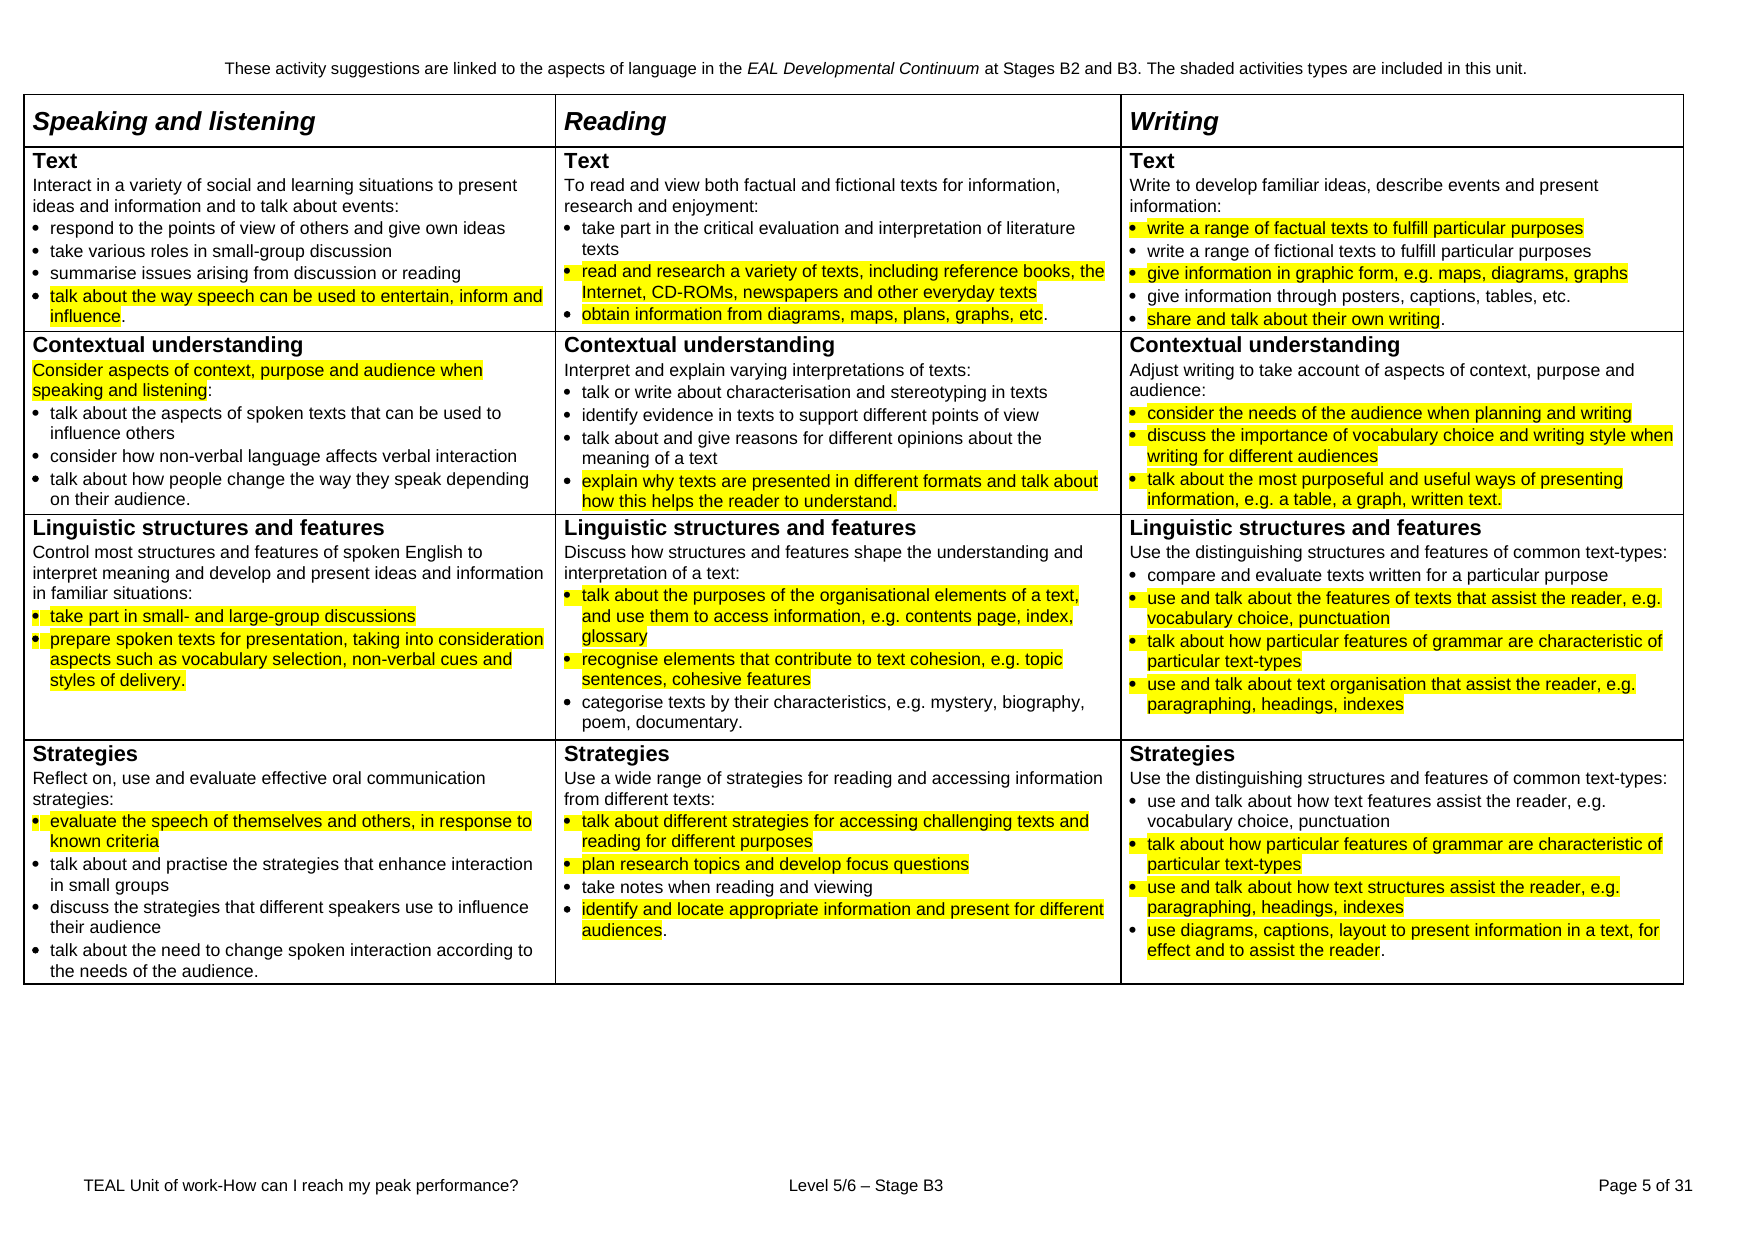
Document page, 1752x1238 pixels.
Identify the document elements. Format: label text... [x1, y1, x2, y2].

table_cell Contextual understanding Adjust writing to take account of aspects of context, purpose and audience: consider the needs of the audience when planning and writing discuss the importance of vocabulary choice and writing style when writing for different audiences talk about the most purposeful and useful ways of presenting information, e.g. a table, a graph, written text. [1122, 332, 1683, 513]
text These activity suggestions are linked to the aspects of language in the EAL Developmental Continuum at Stages B2 and B3. The shaded activities types are included in this unit. [59, 59, 1693, 78]
table_cell Linguistic structures and features Control most structures and features of spoken English to interpret meaning and develop and present ideas and information in familiar situations: take part in small- and large-group discussions prepare spoken texts for presentation, taking into consideration aspects such as vocabulary selection, non-verbal cues and styles of delivery. [25, 515, 555, 739]
table_cell Contextual understanding Interpret and explain varying interpretations of texts: talk or write about characterisation and stereotyping in texts identify evidence in texts to support different points of view talk about and give reasons for different opinions about the meaning of a text explain why texts are presented in different formats and talk about how this helps the reader to understand. [556, 332, 1120, 513]
table_cell Strategies Use a wide range of strategies for reading and accessing information from different texts: talk about different strategies for accessing challenging texts and reading for different purposes plan research topics and develop focus questions take notes when reading and viewing identify and locate appropriate information and present for different audiences. [556, 741, 1120, 983]
table_cell Text To read and view both factual and fictional texts for information, research and enjoyment: take part in the critical evaluation and interpretation of literature texts read and research a variety of texts, including reference books, the Internet, CD-ROMs, newspapers and other everyday texts obtain information from diagrams, maps, plans, graphs, etc. [556, 148, 1120, 331]
table_cell Strategies Reflect on, use and evaluate effective oral communication strategies: evaluate the speech of themselves and others, in response to known criteria talk about and practise the strategies that enhance interaction in small groups discuss the strategies that different speakers use to influence their audience talk about the need to change spoken interaction according to the needs of the audience. [25, 741, 555, 983]
table_cell Linguistic structures and features Discuss how structures and features shape the understanding and interpretation of a text: talk about the purposes of the organisational elements of a text, and use them to access information, e.g. contents page, index, glossary recognise elements that contribute to text cohesion, e.g. topic sentences, cohesive features categorise texts by their characteristics, e.g. mystery, biography, poem, documentary. [556, 515, 1120, 739]
table_header Writing [1122, 95, 1683, 146]
table_header Speaking and listening [25, 95, 555, 146]
table_cell Strategies Use the distinguishing structures and features of common text-types: use and talk about how text features assist the reader, e.g. vocabulary choice, punctuation talk about how particular features of grammar are characteristic of particular text-types use and talk about how text structures assist the reader, e.g. paragraphing, headings, indexes use diagrams, captions, layout to present information in a text, for effect and to assist the reader. [1122, 741, 1683, 983]
table_cell Linguistic structures and features Use the distinguishing structures and features of common text-types: compare and evaluate texts written for a particular purpose use and talk about the features of texts that assist the reader, e.g. vocabulary choice, punctuation talk about how particular features of grammar are characteristic of particular text-types use and talk about text organisation that assist the reader, e.g. paragraphing, headings, indexes [1122, 515, 1683, 739]
table_cell Contextual understanding Consider aspects of context, purpose and audience when speaking and listening: talk about the aspects of spoken texts that can be used to influence others consider how non-verbal language affects verbal interaction talk about how people change the way they speak depending on their audience. [25, 332, 555, 513]
table_cell Text Interact in a variety of social and learning situations to present ideas and information and to talk about events: respond to the points of view of others and give own ideas take various roles in small-group discussion summarise issues arising from discussion or reading talk about the way speech can be used to entertain, inform and influence. [25, 148, 555, 331]
table_header Reading [556, 95, 1120, 146]
table_cell Text Write to develop familiar ideas, describe events and present information: write a range of factual texts to fulfill particular purposes write a range of fictional texts to fulfill particular purposes give information in graphic form, e.g. maps, diagrams, graphs give information through posters, captions, tables, etc. share and talk about their own writing. [1122, 148, 1683, 331]
